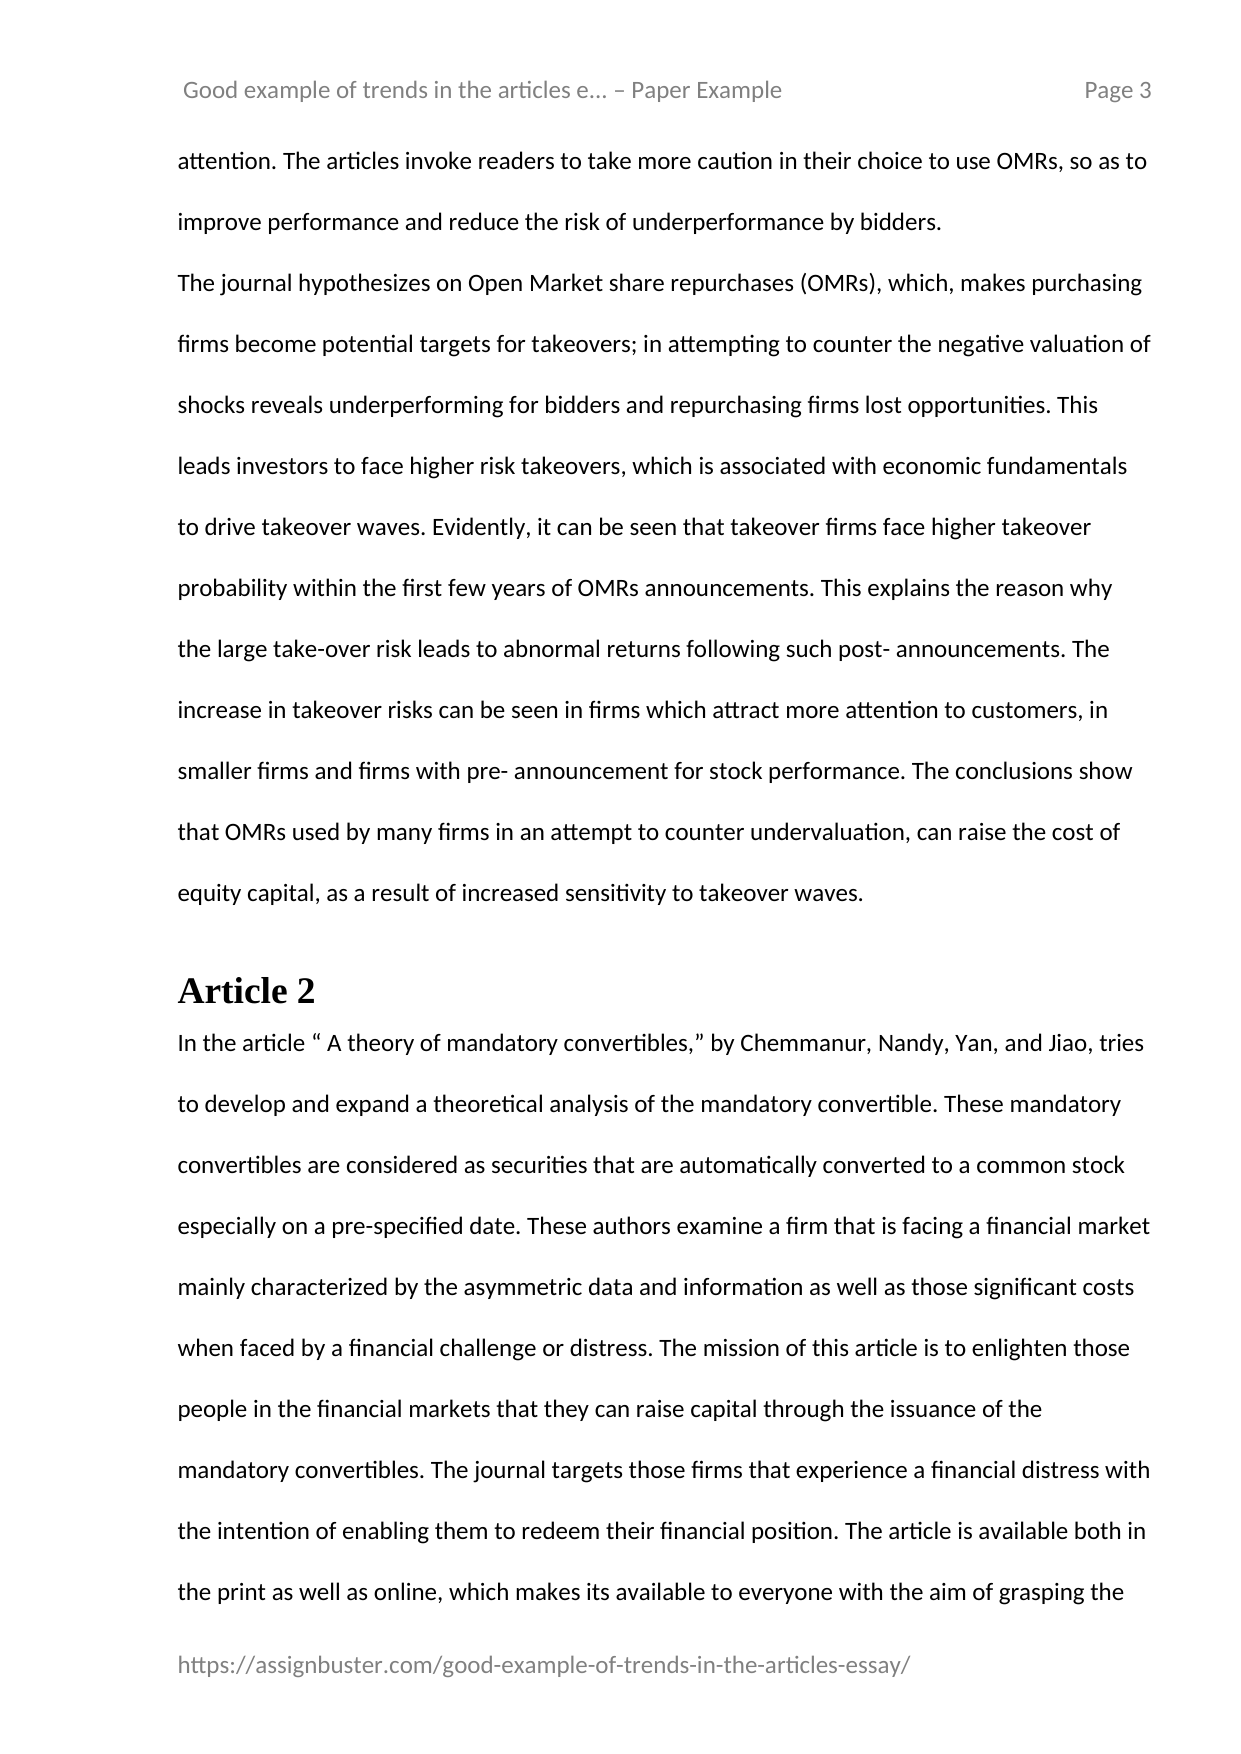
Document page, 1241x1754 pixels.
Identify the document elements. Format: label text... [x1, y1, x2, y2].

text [177, 145, 1152, 908]
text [177, 1027, 1152, 1607]
subtitle Article 2 [177, 968, 1152, 1011]
